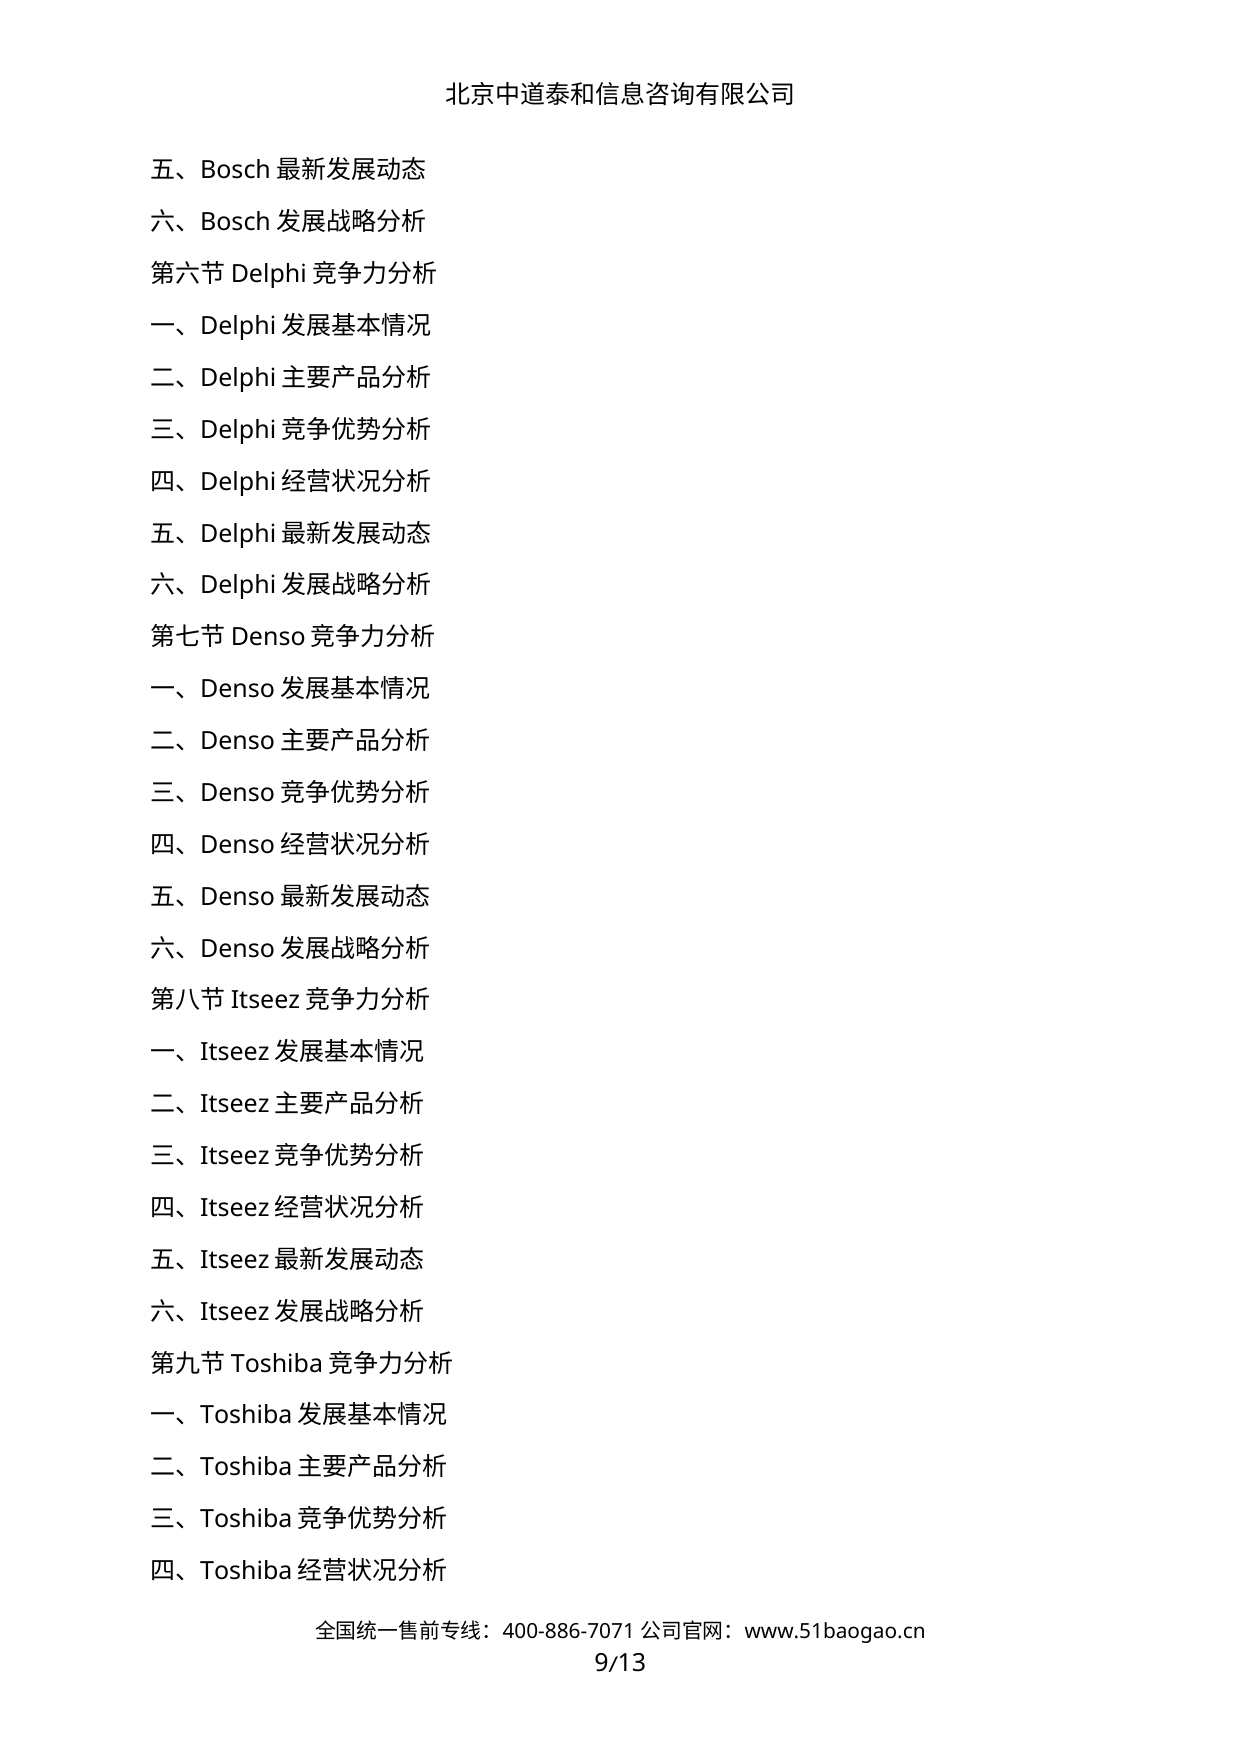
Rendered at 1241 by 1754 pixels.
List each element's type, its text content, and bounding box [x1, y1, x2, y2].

text 五、Bosch最新发展动态 [150, 150, 1090, 186]
text 二、Toshiba主要产品分析 [150, 1447, 1090, 1483]
text 三、Denso竞争优势分析 [150, 772, 1090, 809]
text 一、Toshiba发展基本情况 [150, 1395, 1090, 1431]
text 三、Delphi竞争优势分析 [150, 409, 1090, 446]
text 第七节 Denso竞争力分析 [150, 617, 1090, 653]
text 第九节 Toshiba竞争力分析 [150, 1343, 1090, 1379]
text 第六节 Delphi竞争力分析 [150, 254, 1090, 290]
text 二、Denso主要产品分析 [150, 721, 1090, 757]
text 五、Denso最新发展动态 [150, 876, 1090, 912]
text 四、Denso经营状况分析 [150, 824, 1090, 861]
text 三、Itseez竞争优势分析 [150, 1136, 1090, 1172]
text 六、Itseez发展战略分析 [150, 1291, 1090, 1327]
text 二、Itseez主要产品分析 [150, 1084, 1090, 1120]
text 二、Delphi主要产品分析 [150, 357, 1090, 394]
text 六、Denso发展战略分析 [150, 928, 1090, 964]
text 五、Itseez最新发展动态 [150, 1239, 1090, 1276]
text 五、Delphi最新发展动态 [150, 513, 1090, 549]
text 四、Itseez经营状况分析 [150, 1187, 1090, 1224]
text 四、Toshiba经营状况分析 [150, 1551, 1090, 1587]
text 一、Itseez发展基本情况 [150, 1032, 1090, 1068]
text 六、Delphi发展战略分析 [150, 565, 1090, 601]
text 一、Denso发展基本情况 [150, 669, 1090, 705]
text 一、Delphi发展基本情况 [150, 306, 1090, 342]
text 三、Toshiba竞争优势分析 [150, 1499, 1090, 1535]
text 第八节 Itseez竞争力分析 [150, 980, 1090, 1016]
text 六、Bosch发展战略分析 [150, 202, 1090, 238]
text 四、Delphi经营状况分析 [150, 461, 1090, 497]
